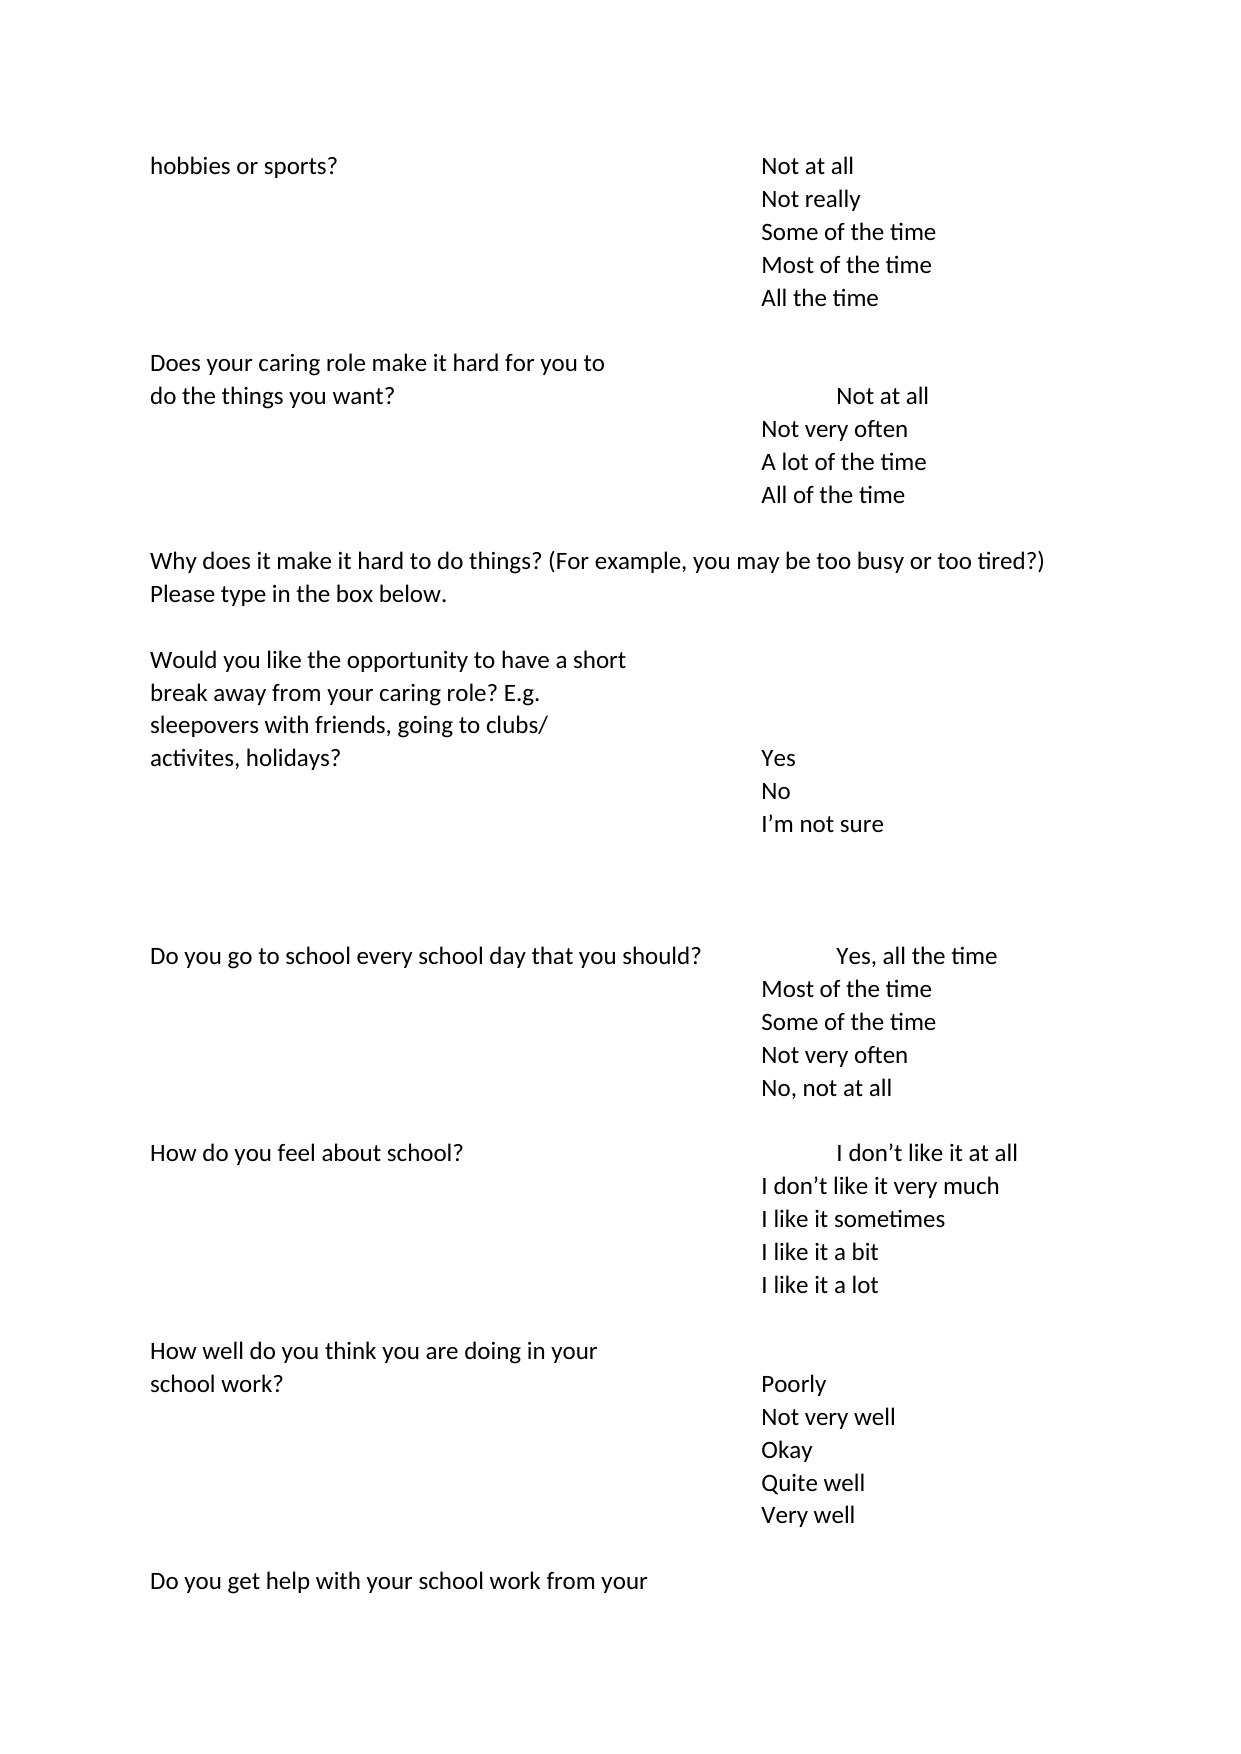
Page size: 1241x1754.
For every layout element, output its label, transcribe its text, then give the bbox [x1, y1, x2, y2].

text Very well [150, 1499, 1090, 1530]
text Some of the time [150, 216, 1090, 246]
text Most of the time [150, 973, 1090, 1003]
text I’m not sure [150, 808, 1090, 839]
text No [150, 775, 1090, 806]
text A lot of the time [150, 446, 1090, 477]
text hobbies or sports? Not at all [150, 150, 1090, 181]
text Do you get help with your school work from your [150, 1565, 1090, 1596]
text Not very well [150, 1401, 1090, 1431]
text I like it sometimes [150, 1203, 1090, 1234]
text How well do you think you are doing in your [150, 1335, 1090, 1366]
text sleepovers with friends, going to clubs/ [150, 709, 1090, 740]
text Does your caring role make it hard for you to [150, 347, 1090, 378]
text No, not at all [150, 1072, 1090, 1102]
text Not very often [150, 413, 1090, 444]
text Okay [150, 1434, 1090, 1464]
text Not very often [150, 1039, 1090, 1069]
text activites, holidays? Yes [150, 742, 1090, 773]
text How do you feel about school? I don’t like it at all [150, 1137, 1090, 1168]
text All the time [150, 282, 1090, 312]
text Do you go to school every school day that you should? Yes, all the time [150, 940, 1090, 971]
text I like it a lot [150, 1269, 1090, 1300]
text do the things you want? Not at all [150, 380, 1090, 411]
text school work? Poorly [150, 1368, 1090, 1398]
text I don’t like it very much [150, 1170, 1090, 1201]
text Most of the time [150, 249, 1090, 279]
text I like it a bit [150, 1236, 1090, 1267]
text Why does it make it hard to do things? (For example, you may be too busy or too tired?) Please type in the box below. [150, 545, 1090, 608]
text Not really [150, 183, 1090, 213]
text Would you like the opportunity to have a short [150, 644, 1090, 674]
text All of the time [150, 479, 1090, 510]
text Some of the time [150, 1006, 1090, 1036]
text Quite well [150, 1467, 1090, 1497]
text break away from your caring role? E.g. [150, 677, 1090, 707]
